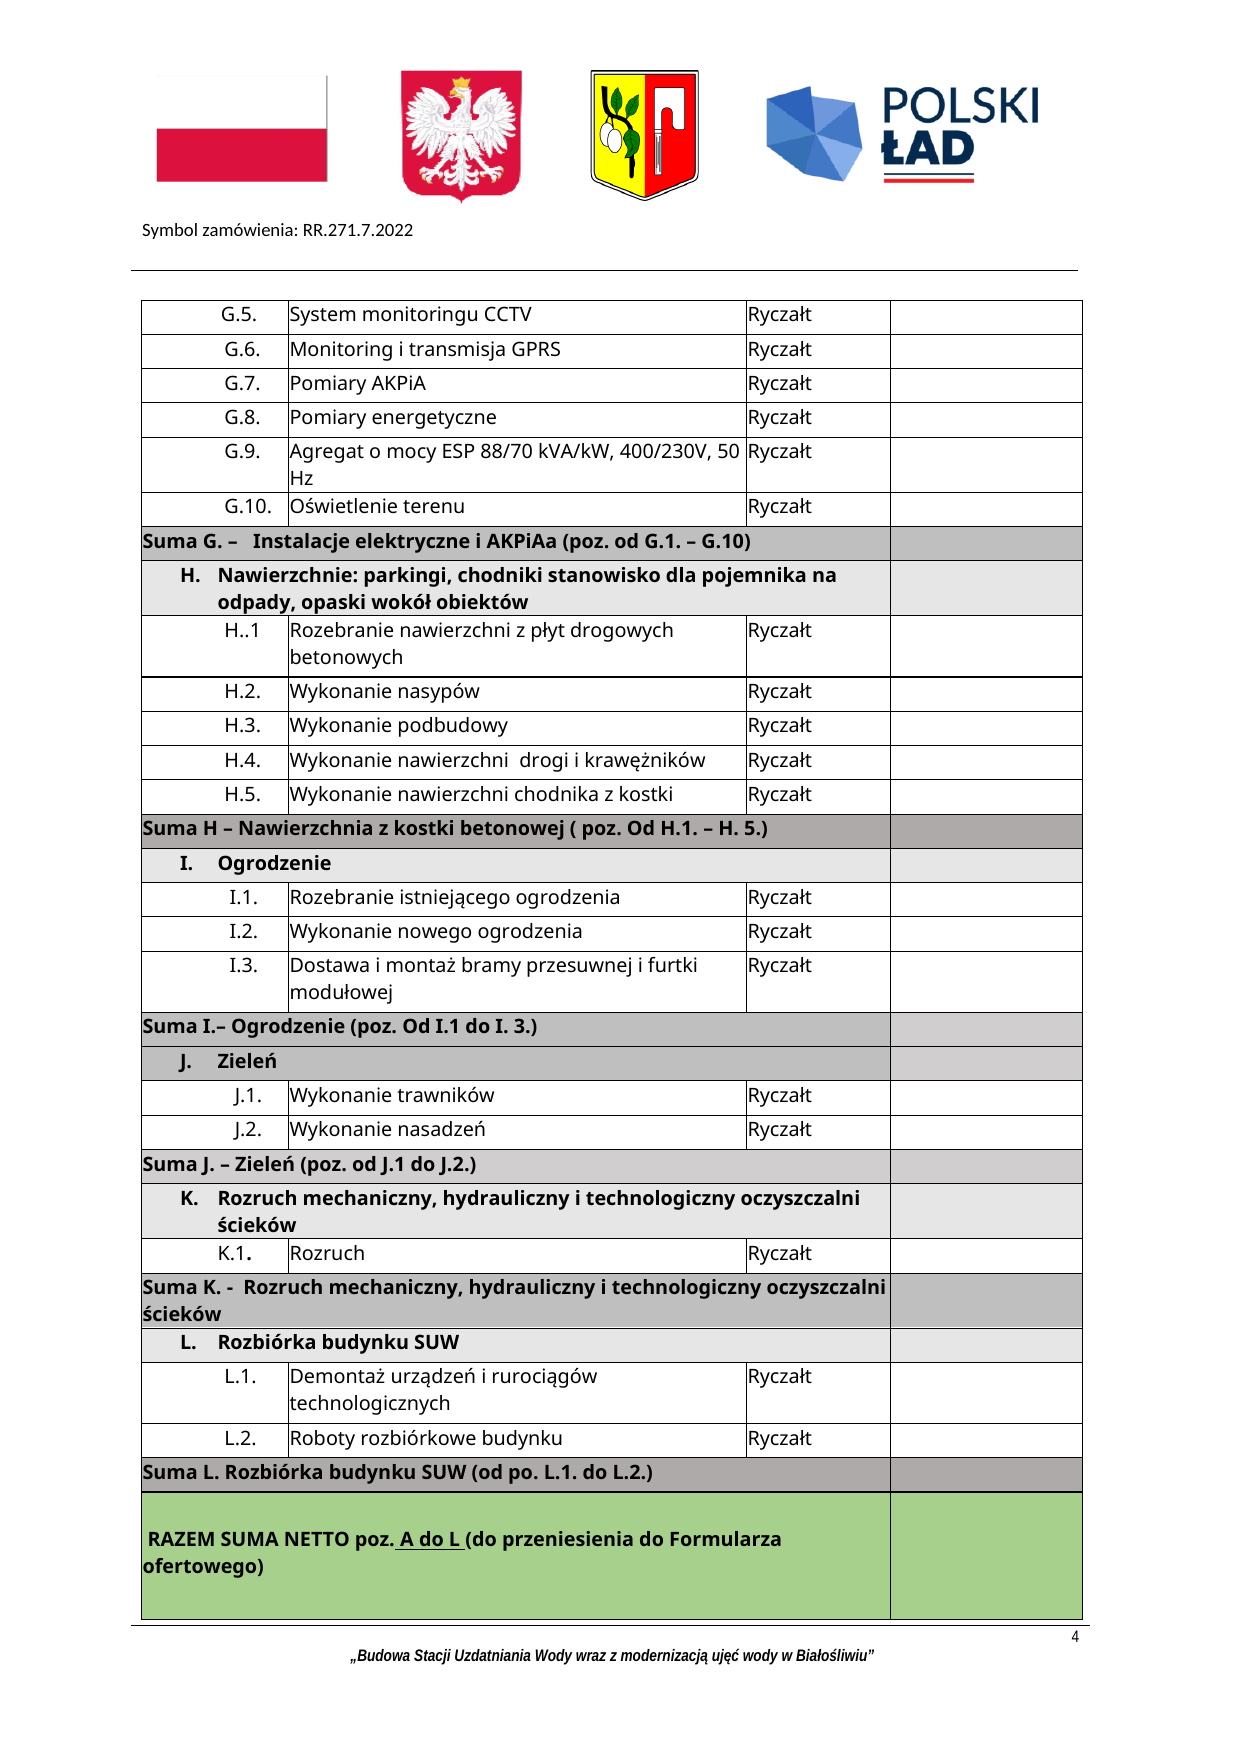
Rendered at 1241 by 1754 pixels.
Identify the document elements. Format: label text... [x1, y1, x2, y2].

table_cell Zieleń [142, 1047, 890, 1080]
table_cell [891, 527, 1082, 560]
table_cell [891, 678, 1082, 711]
table_cell I.1. [142, 883, 288, 916]
picture [390, 70, 533, 218]
table_cell I.3. [142, 952, 288, 1012]
table_cell H.2. [142, 678, 288, 711]
table_cell [891, 403, 1082, 437]
table_cell Ryczałt [747, 917, 890, 951]
picture [141, 70, 335, 188]
table_cell Demontaż urządzeń i rurociągów technologicznych [289, 1363, 746, 1423]
table_cell [891, 1047, 1082, 1080]
table_cell J.1. [142, 1081, 288, 1114]
table_cell Suma L. Rozbiórka budynku SUW (od po. L.1. do L.2.) [142, 1458, 890, 1491]
table_cell [891, 1116, 1082, 1149]
table_cell [891, 1493, 1082, 1619]
table_cell [891, 1274, 1082, 1327]
table_cell [891, 438, 1082, 492]
table_cell [891, 883, 1082, 916]
table_cell [891, 1363, 1082, 1423]
table_cell [891, 952, 1082, 1012]
table_cell [891, 917, 1082, 951]
table_cell Agregat o mocy ESP 88/70 kVA/kW, 400/230V, 50 Hz [289, 438, 746, 492]
table_cell Ryczałt [747, 883, 890, 916]
table_cell Oświetlenie terenu [289, 493, 746, 526]
table_cell Pomiary energetyczne [289, 403, 746, 437]
table_cell Ryczałt [747, 335, 890, 368]
table_cell [891, 1081, 1082, 1114]
table_cell H.3. [142, 712, 288, 745]
table_cell System monitoringu CCTV [289, 301, 746, 334]
table_cell [891, 780, 1082, 813]
table_cell Wykonanie nowego ogrodzenia [289, 917, 746, 951]
table_cell G.5. [142, 301, 288, 334]
table_cell Suma I.– Ogrodzenie (poz. Od I.1 do I. 3.) [142, 1013, 890, 1046]
table_cell RAZEM SUMA NETTO poz. A do L (do przeniesienia do Formularza ofertowego) [142, 1493, 890, 1619]
table_cell [891, 616, 1082, 676]
table_cell [891, 815, 1082, 848]
table_cell [891, 1458, 1082, 1491]
table_cell Ryczałt [747, 616, 890, 676]
table_cell H.4. [142, 746, 288, 779]
table_cell Wykonanie trawników [289, 1081, 746, 1114]
table_cell Ryczałt [747, 438, 890, 492]
table_cell G.6. [142, 335, 288, 368]
table_cell [891, 1424, 1082, 1457]
table_cell Rozbiórka budynku SUW [142, 1329, 890, 1362]
table_cell [891, 335, 1082, 368]
table_cell Ryczałt [747, 1081, 890, 1114]
table_cell Ryczałt [747, 301, 890, 334]
table_cell [891, 712, 1082, 745]
table_cell J.2. [142, 1116, 288, 1149]
table_cell Nawierzchnie: parkingi, chodniki stanowisko dla pojemnika na odpady, opaski wokół obiektów [142, 561, 890, 615]
table_cell Suma G. – Instalacje elektryczne i AKPiAa (poz. od G.1. – G.10) [142, 527, 890, 560]
table_cell Ryczałt [747, 493, 890, 526]
table_cell Ryczałt [747, 403, 890, 437]
table_cell Ryczałt [747, 780, 890, 813]
table_cell H.5. [142, 780, 288, 813]
table_cell L.1. [142, 1363, 288, 1423]
table_cell L.2. [142, 1424, 288, 1457]
table_cell G.9. [142, 438, 288, 492]
table_cell [891, 1013, 1082, 1046]
table_cell [891, 1184, 1082, 1238]
table_cell Ryczałt [747, 678, 890, 711]
table_cell Ryczałt [747, 952, 890, 1012]
table_cell [891, 561, 1082, 615]
table_cell Ryczałt [747, 1239, 890, 1272]
table_cell Suma K. - Rozruch mechaniczny, hydrauliczny i technologiczny oczyszczalni ścieków [142, 1274, 890, 1327]
table_cell Rozebranie nawierzchni z płyt drogowych betonowych [289, 616, 746, 676]
table_cell Monitoring i transmisja GPRS [289, 335, 746, 368]
table_cell Pomiary AKPiA [289, 369, 746, 402]
table_cell H..1 [142, 616, 288, 676]
table_cell Roboty rozbiórkowe budynku [289, 1424, 746, 1457]
table_cell [891, 1329, 1082, 1362]
table_cell [891, 369, 1082, 402]
table_cell Ryczałt [747, 1116, 890, 1149]
table_cell Wykonanie nawierzchni chodnika z kostki [289, 780, 746, 813]
table_cell Ryczałt [747, 712, 890, 745]
table_cell [891, 746, 1082, 779]
table_cell Rozebranie istniejącego ogrodzenia [289, 883, 746, 916]
table_cell G.8. [142, 403, 288, 437]
table_cell [891, 1239, 1082, 1272]
table_cell Ryczałt [747, 1424, 890, 1457]
picture [590, 70, 699, 201]
table_cell K.1. [142, 1239, 288, 1272]
table_cell Suma J. – Zieleń (poz. od J.1 do J.2.) [142, 1150, 890, 1183]
table_cell [891, 849, 1082, 882]
table_cell Wykonanie nasypów [289, 678, 746, 711]
table_cell [891, 493, 1082, 526]
table_cell Suma H – Nawierzchnia z kostki betonowej ( poz. Od H.1. – H. 5.) [142, 815, 890, 848]
table_cell Rozruch mechaniczny, hydrauliczny i technologiczny oczyszczalni ścieków [142, 1184, 890, 1238]
table_cell Ryczałt [747, 1363, 890, 1423]
table_cell Wykonanie nasadzeń [289, 1116, 746, 1149]
table_cell I.2. [142, 917, 288, 951]
table_cell Dostawa i montaż bramy przesuwnej i furtki modułowej [289, 952, 746, 1012]
picture [762, 70, 1067, 201]
table_cell Rozruch [289, 1239, 746, 1272]
table_cell [891, 301, 1082, 334]
table_cell G.7. [142, 369, 288, 402]
table_cell Wykonanie nawierzchni drogi i krawężników [289, 746, 746, 779]
table_cell [891, 1150, 1082, 1183]
table_cell Ryczałt [747, 369, 890, 402]
table_cell Ryczałt [747, 746, 890, 779]
table_cell G.10. [142, 493, 288, 526]
table_cell Wykonanie podbudowy [289, 712, 746, 745]
table_cell Ogrodzenie [142, 849, 890, 882]
